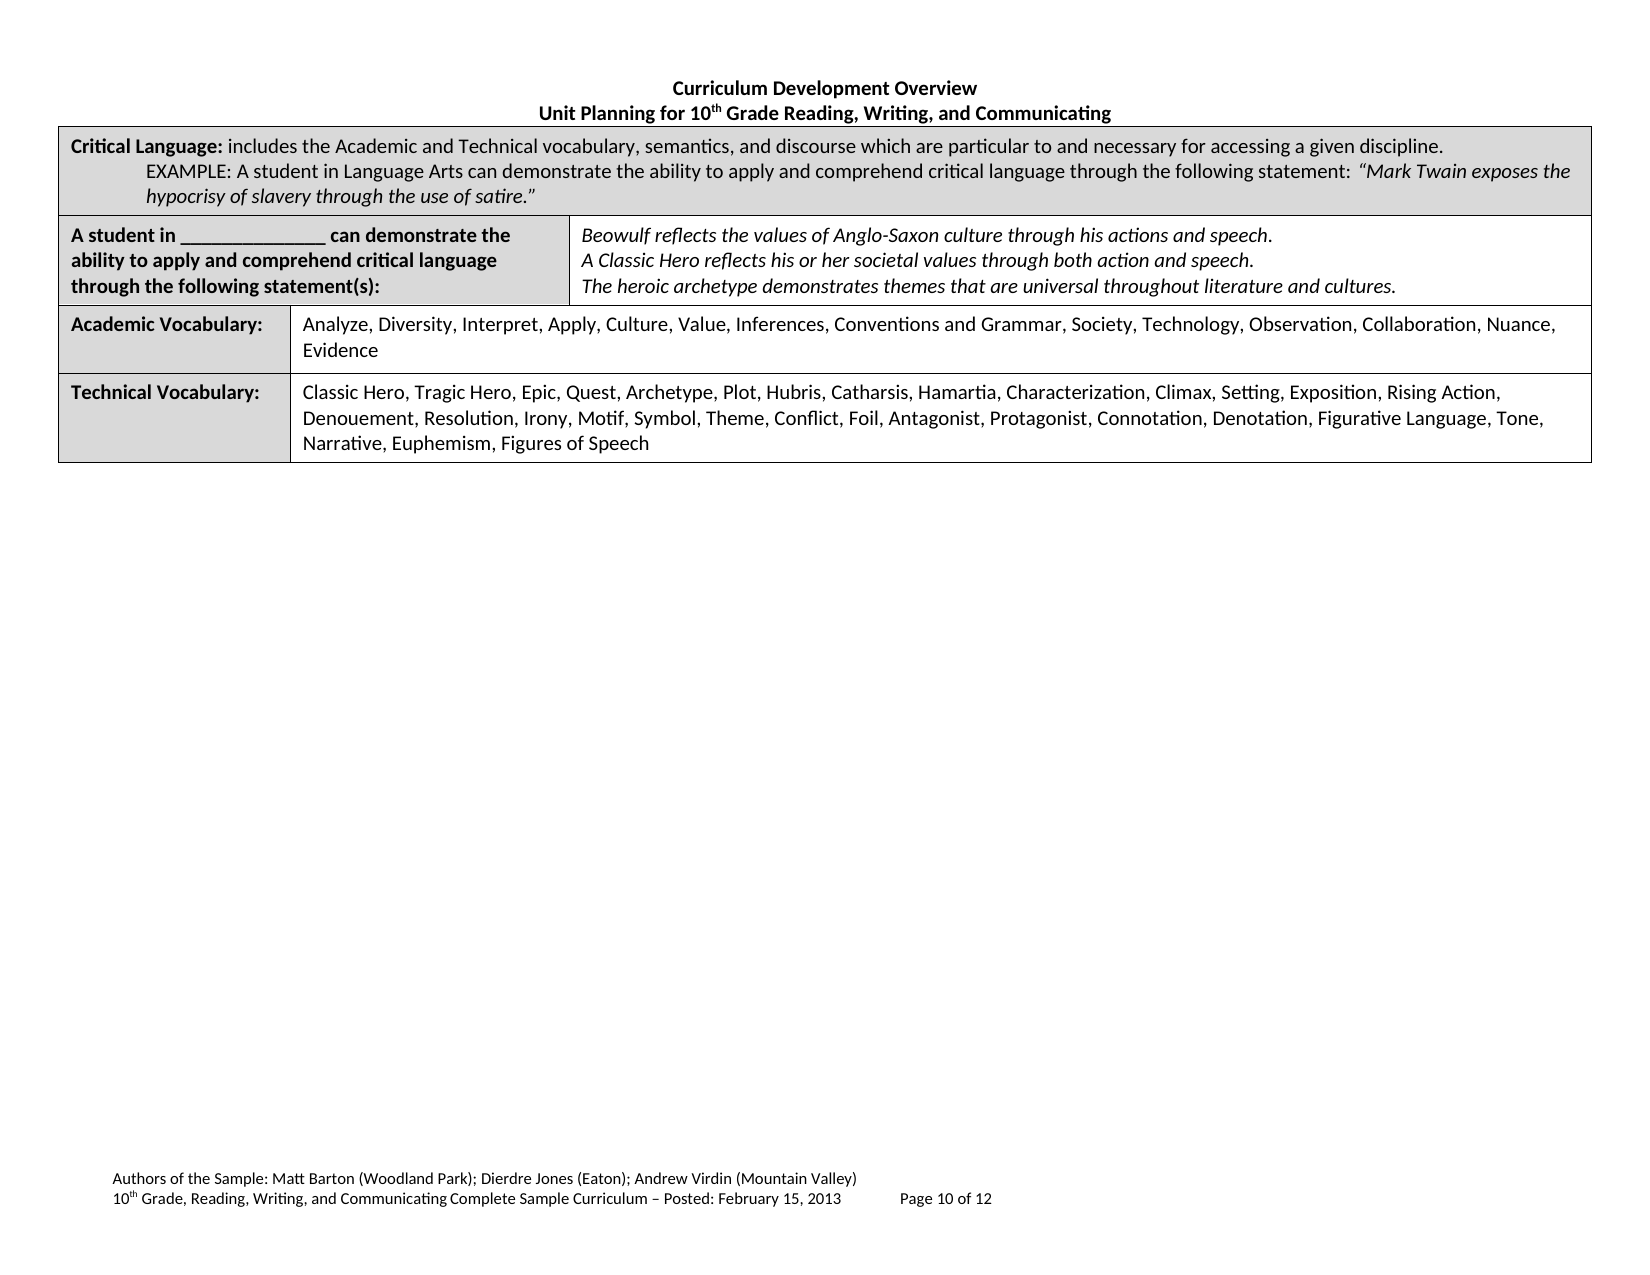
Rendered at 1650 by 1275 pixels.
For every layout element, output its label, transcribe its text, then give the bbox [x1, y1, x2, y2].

table_cell Analyze, Diversity, Interpret, Apply, Culture, Value, Inferences, Conventions and Grammar, Society, Technology, Observation, Collaboration, Nuance, Evidence [291, 306, 1591, 373]
table_cell Academic Vocabulary: [59, 306, 290, 373]
table_cell Technical Vocabulary: [59, 374, 290, 462]
table_header Critical Language: includes the Academic and Technical vocabulary, semantics, and discourse which are particular to and necessary for accessing a given discipline. EXAMPLE: A student in Language Arts can demonstrate the ability to apply and comprehend critical language through the following statement: “Mark Twain exposes the hypocrisy of slavery through the use of satire.” [59, 127, 1591, 215]
table_cell Beowulf reflects the values of Anglo-Saxon culture through his actions and speech. A Classic Hero reflects his or her societal values through both action and speech. The heroic archetype demonstrates themes that are universal throughout literature and cultures. [570, 216, 1591, 304]
table_cell Classic Hero, Tragic Hero, Epic, Quest, Archetype, Plot, Hubris, Catharsis, Hamartia, Characterization, Climax, Setting, Exposition, Rising Action, Denouement, Resolution, Irony, Motif, Symbol, Theme, Conflict, Foil, Antagonist, Protagonist, Connotation, Denotation, Figurative Language, Tone, Narrative, Euphemism, Figures of Speech [291, 374, 1591, 462]
table_cell A student in ______________ can demonstrate the ability to apply and comprehend critical language through the following statement(s): [59, 216, 569, 304]
